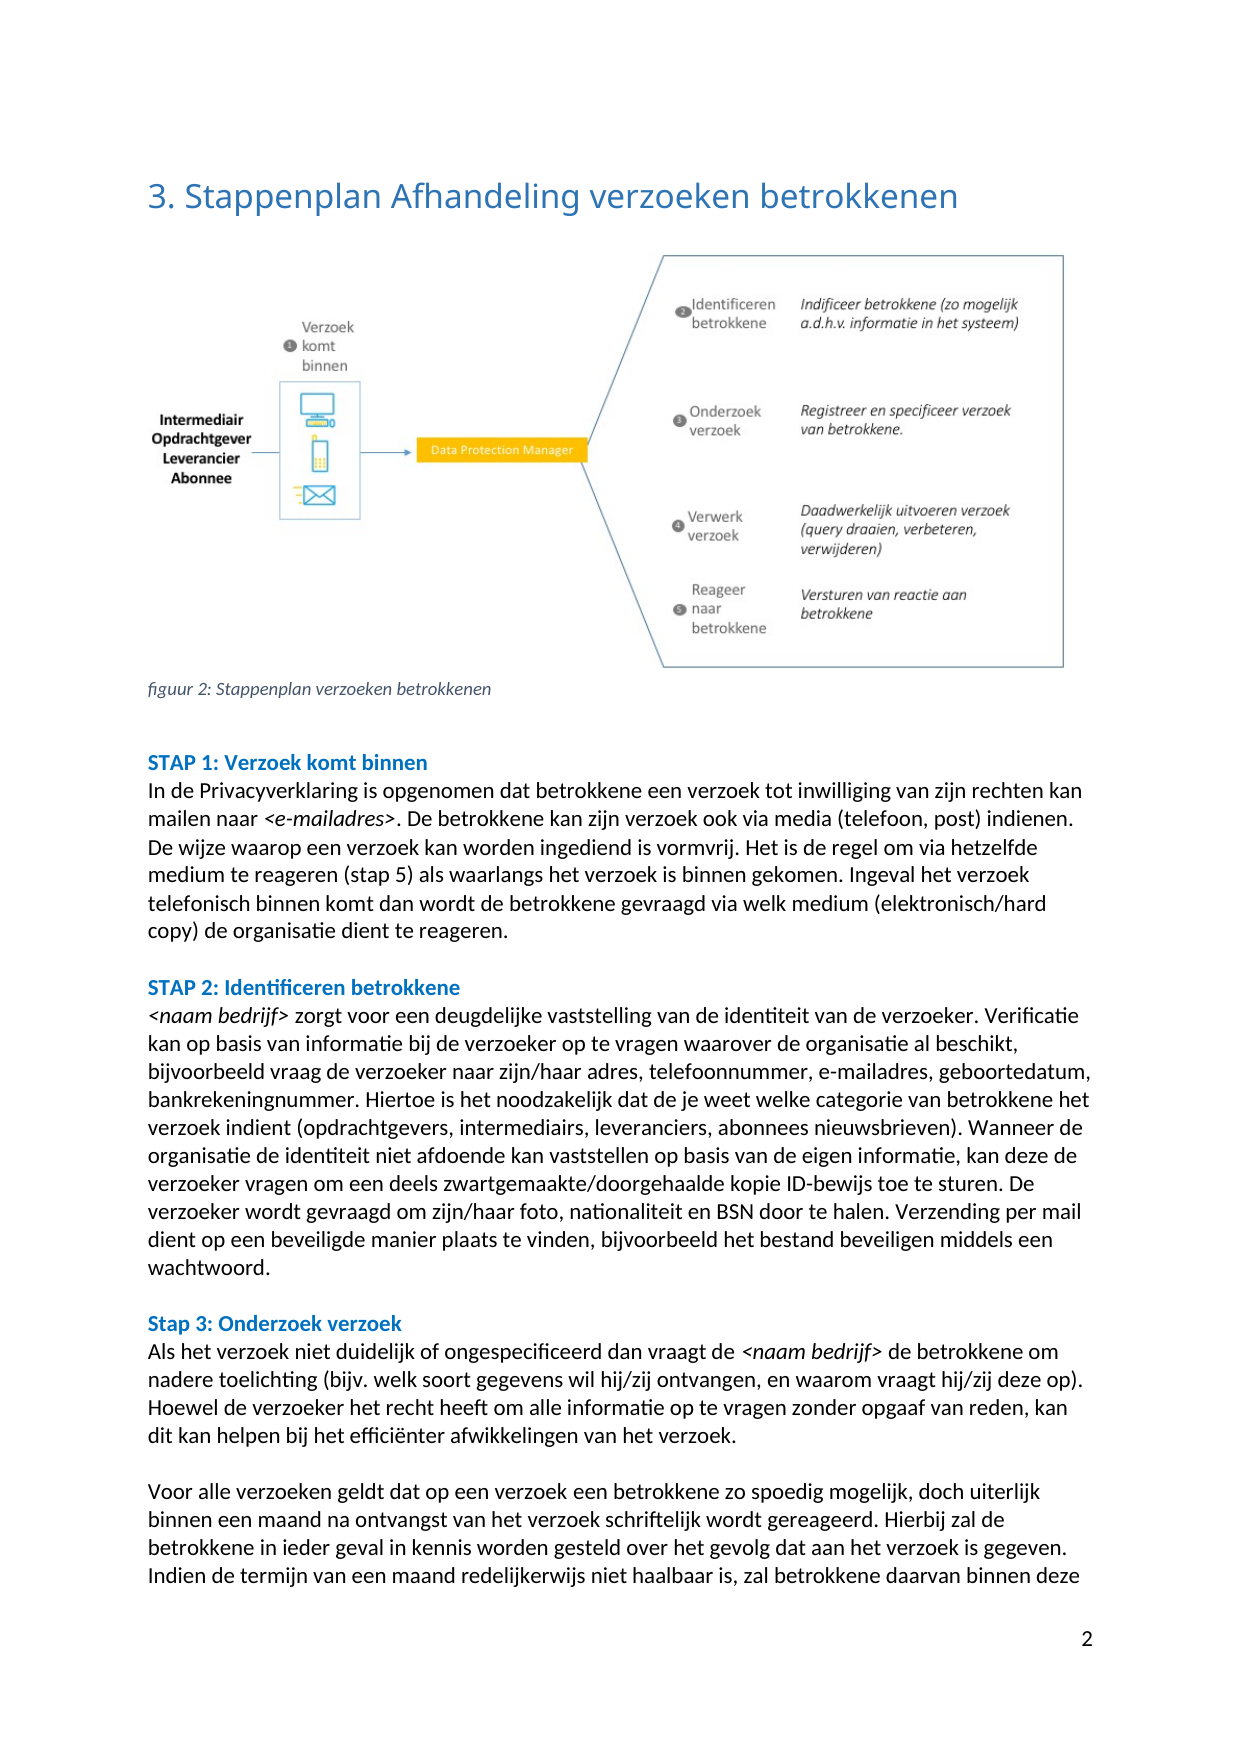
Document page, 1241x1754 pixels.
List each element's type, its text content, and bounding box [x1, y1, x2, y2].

text <naam bedrijf> zorgt voor een deugdelijke vaststelling van de identiteit van de verzoeker. Verificatie kan op basis van informatie bij de verzoeker op te vragen waarover de organisatie al beschikt, bijvoorbeeld vraag de verzoeker naar zijn/haar adres, telefoonnummer, e-mailadres, geboortedatum, bankrekeningnummer. Hiertoe is het noodzakelijk dat de je weet welke categorie van betrokkene het verzoek indient (opdrachtgevers, intermediairs, leveranciers, abonnees nieuwsbrieven). Wanneer de organisatie de identiteit niet afdoende kan vaststellen op basis van de eigen informatie, kan deze de verzoeker vragen om een deels zwartgemaakte/doorgehaalde kopie ID-bewijs toe te sturen. De verzoeker wordt gevraagd om zijn/haar foto, nationaliteit en BSN door te halen. Verzending per mail dient op een beveiligde manier plaats te vinden, bijvoorbeeld het bestand beveiligen middels een wachtwoord. [148, 1001, 1092, 1281]
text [148, 1477, 1092, 1589]
picture [147, 249, 1069, 677]
text STAP 2: Identificeren betrokkene [148, 973, 1092, 1001]
text In de Privacyverklaring is opgenomen dat betrokkene een verzoek tot inwilliging van zijn rechten kan mailen naar <e-mailadres>. De betrokkene kan zijn verzoek ook via media (telefoon, post) indienen. De wijze waarop een verzoek kan worden ingediend is vormvrij. Het is de regel om via hetzelfde medium te reageren (stap 5) als waarlangs het verzoek is binnen gekomen. Ingeval het verzoek telefonisch binnen komt dan wordt de betrokkene gevraagd via welk medium (elektronisch/hard copy) de organisatie dient te reageren. [148, 777, 1092, 945]
text Als het verzoek niet duidelijk of ongespecificeerd dan vraagt de <naam bedrijf> de betrokkene om nadere toelichting (bijv. welk soort gegevens wil hij/zij ontvangen, en waarom vraagt hij/zij deze op). Hoewel de verzoeker het recht heeft om alle informatie op te vragen zonder opgaaf van reden, kan dit kan helpen bij het efficiënter afwikkelingen van het verzoek. [148, 1337, 1092, 1449]
text Stap 3: Onderzoek verzoek [148, 1309, 1092, 1337]
text STAP 1: Verzoek komt binnen [148, 748, 1092, 777]
subtitle 3. Stappenplan Afhandeling verzoeken betrokkenen [148, 173, 1092, 218]
